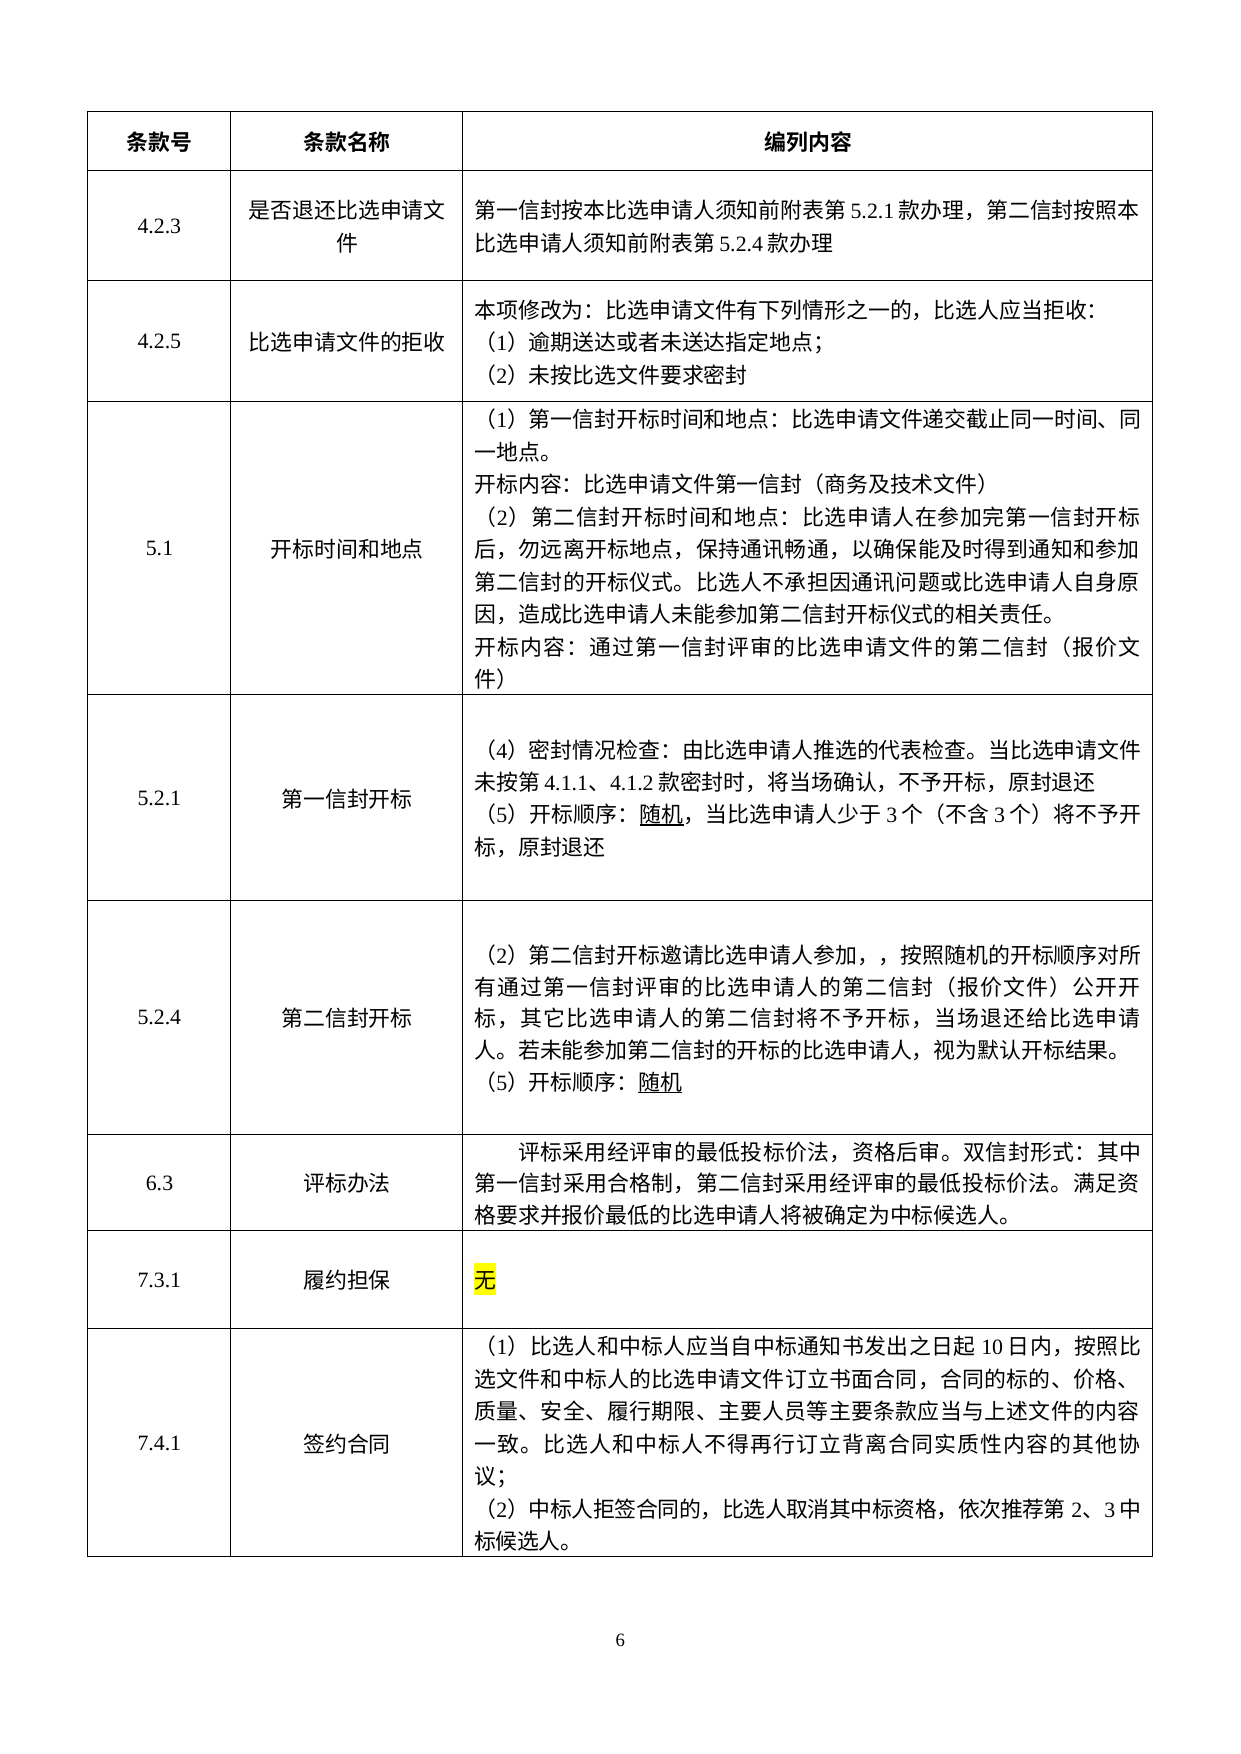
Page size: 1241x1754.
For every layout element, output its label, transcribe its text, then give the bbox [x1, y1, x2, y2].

table_cell 开标时间和地点 [231, 402, 462, 694]
table_cell 第一信封按本比选申请人须知前附表第款办理，第二信封按照本比选申请人须知前附表第5.2.4款办理 [463, 171, 1152, 280]
table_header 条款号 [88, 112, 230, 170]
table_cell 比选申请文件的拒收 [231, 281, 462, 401]
table_cell 第一信封开标 [231, 695, 462, 899]
table_cell [88, 281, 230, 401]
table_cell 评标采用经评审的最低投标价法，资格后审。双信封形式：其中第一信封采用合格制，第二信封采用经评审的最低投标价法。满足资格要求并报价最低的比选申请人将被确定为中标候选人。 [463, 1135, 1152, 1229]
table_cell 履约担保 [231, 1231, 462, 1328]
table_cell [88, 901, 230, 1133]
table_cell 评标办法 [231, 1135, 462, 1229]
table_cell 6.3 [88, 1135, 230, 1229]
table_cell （4）密封情况检查：由比选申请人推选的代表检查。当比选申请文件未按第、4.1.2款密封时，将当场确认，不予开标，原封退还 （5）开标顺序：随机，当比选申请人少于3个（不含3个）将不予开标，原封退还 [463, 695, 1152, 899]
table_cell 第二信封开标 [231, 901, 462, 1133]
table_cell （1）第一信封开标时间和地点：比选申请文件递交截止同一时间、同一地点。 开标内容：比选申请文件第一信封（商务及技术文件） （2）第二信封开标时间和地点：比选申请人在参加完第一信封开标后，勿远离开标地点，保持通讯畅通，以确保能及时得到通知和参加第二信封的开标仪式。比选人不承担因通讯问题或比选申请人自身原因，造成比选申请人未能参加第二信封开标仪式的相关责任。 开标内容：通过第一信封评审的比选申请文件的第二信封（报价文件） [463, 402, 1152, 694]
table_cell [88, 171, 230, 280]
table_cell （1）比选人和中标人应当自中标通知书发出之日起10日内，按照比选文件和中标人的比选申请文件订立书面合同，合同的标的、价格、质量、安全、履行期限、主要人员等主要条款应当与上述文件的内容一致。比选人和中标人不得再行订立背离合同实质性内容的其他协议； （2）中标人拒签合同的，比选人取消其中标资格，依次推荐第2、3中标候选人。 [463, 1329, 1152, 1556]
table_header 编列内容 [463, 112, 1152, 170]
table_cell 5.1 [88, 402, 230, 694]
table_cell 本项修改为：比选申请文件有下列情形之一的，比选人应当拒收： （1）逾期送达或者未送达指定地点； （2）未按比选文件要求密封 [463, 281, 1152, 401]
table_cell 签约合同 [231, 1329, 462, 1556]
table_cell （2）第二信封开标邀请比选申请人参加，，按照随机的开标顺序对所有通过第一信封评审的比选申请人的第二信封（报价文件）公开开标，其它比选申请人的第二信封将不予开标，当场退还给比选申请人。若未能参加第二信封的开标的比选申请人，视为默认开标结果。 （5）开标顺序：随机 [463, 901, 1152, 1133]
table_cell 7.3.1 [88, 1231, 230, 1328]
table_cell 无 [463, 1231, 1152, 1328]
table_cell [88, 1329, 230, 1556]
table_cell [88, 695, 230, 899]
table_header 条款名称 [231, 112, 462, 170]
table_cell 是否退还比选申请文件 [231, 171, 462, 280]
